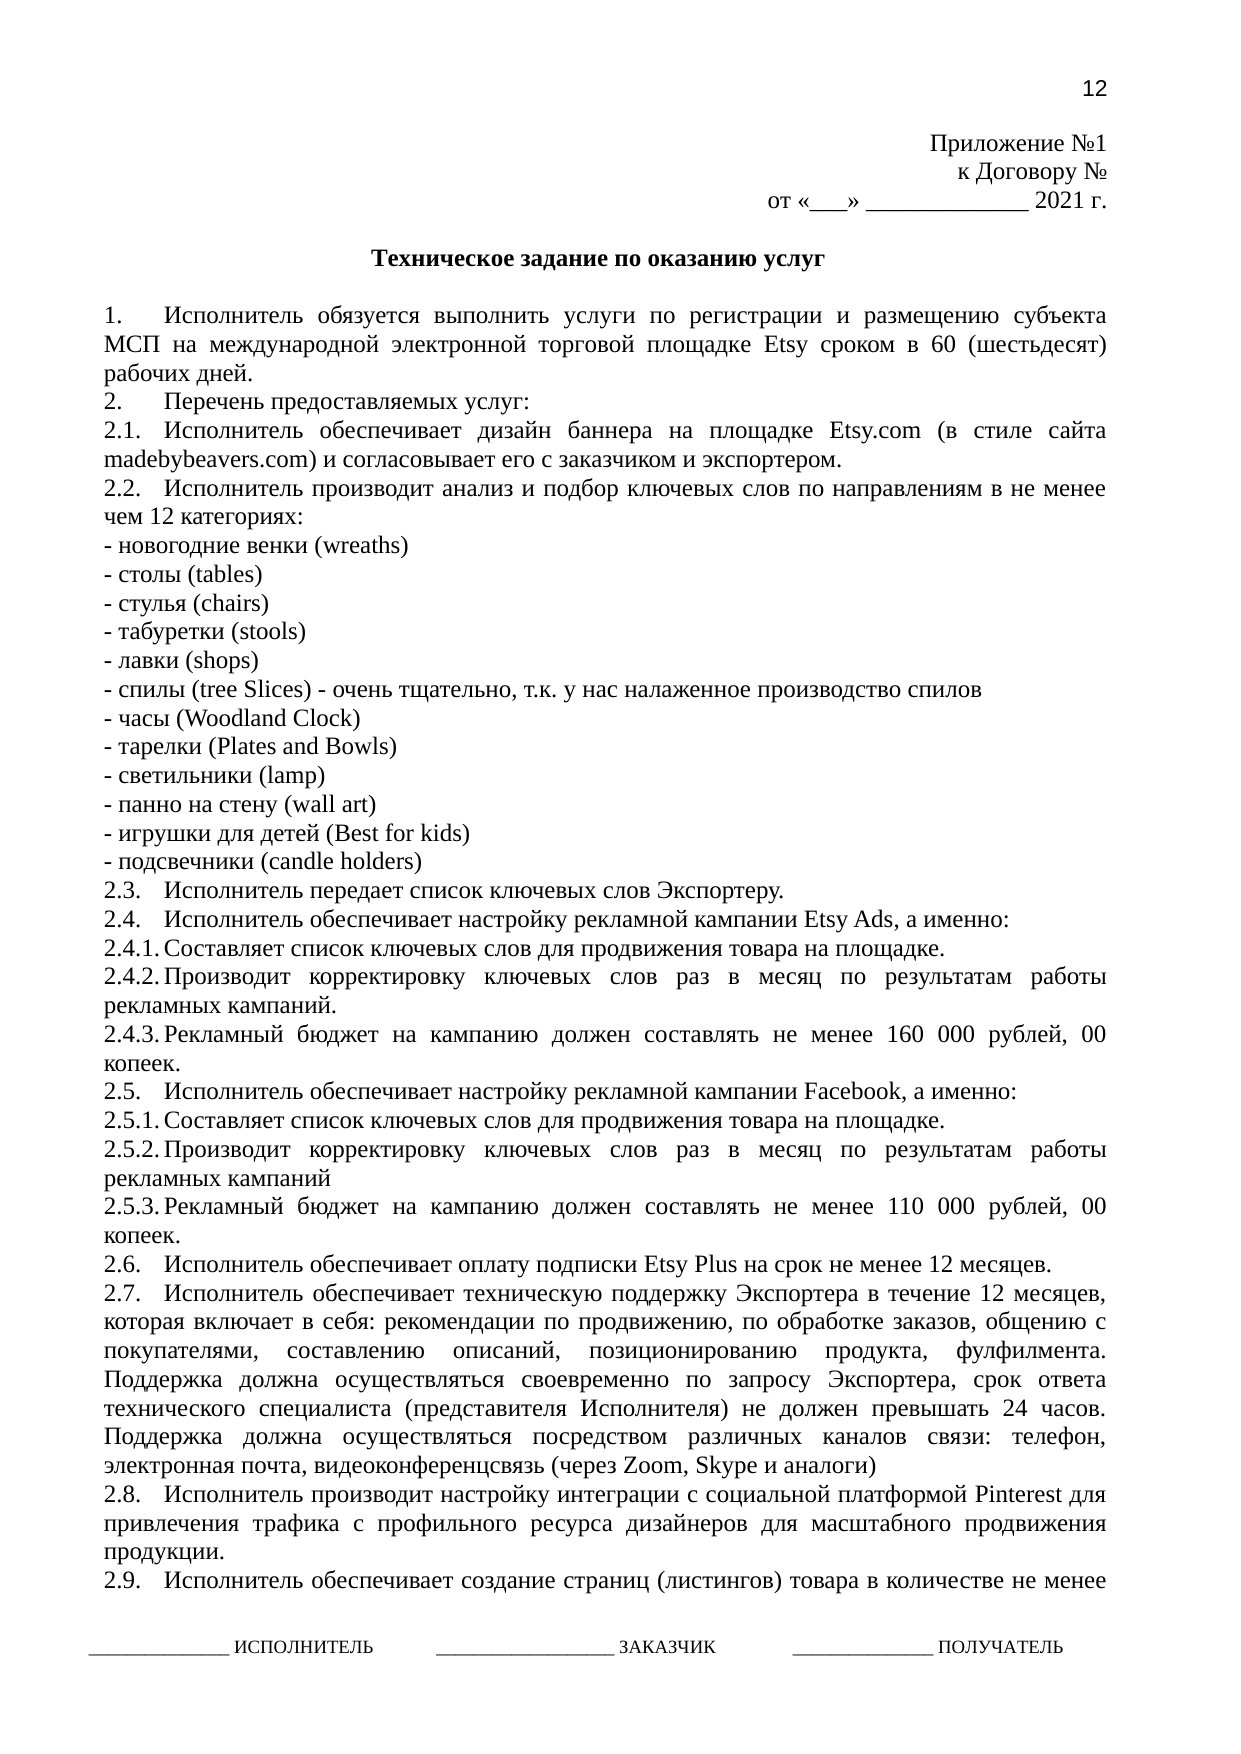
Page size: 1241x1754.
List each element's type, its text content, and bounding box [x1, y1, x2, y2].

list Исполнитель производит анализ и подбор ключевых слов по направлениям в не менее чем 12 категориях: [103, 473, 1107, 530]
list Исполнитель производит настройку интеграции с социальной платформой Pinterest для привлечения трафика с профильного ресурса дизайнеров для масштабного продвижения продукции. [103, 1479, 1107, 1565]
list Исполнитель обеспечивает настройку рекламной кампании Etsy Ads, а именно: [103, 904, 1107, 933]
list Производит корректировку ключевых слов раз в месяц по результатам работы рекламных кампаний [103, 1134, 1107, 1191]
text - стулья (chairs) [103, 588, 1107, 616]
list Исполнитель обязуется выполнить услуги по регистрации и размещению субъекта МСП на международной электронной торговой площадке Etsy сроком в 60 (шестьдесят) рабочих дней. [103, 300, 1107, 386]
text - лавки (shops) [103, 645, 1107, 674]
text к Договору № [89, 156, 1107, 185]
list Исполнитель обеспечивает настройку рекламной кампании Facebook, а именно: [103, 1076, 1107, 1105]
list Перечень предоставляемых услуг: [103, 386, 1107, 415]
text - светильники (lamp) [103, 760, 1107, 789]
list Рекламный бюджет на кампанию должен составлять не менее 110 000 рублей, 00 копеек. [103, 1191, 1107, 1249]
list Исполнитель передает список ключевых слов Экспортеру. [103, 875, 1107, 904]
text - спилы (tree Slices) - очень тщательно, т.к. у нас налаженное производство спилов [103, 674, 1107, 703]
text - панно на стену (wall art) [103, 789, 1107, 818]
text - тарелки (Plates and Bowls) [103, 731, 1107, 760]
text Техническое задание по оказанию услуг [89, 243, 1107, 271]
list Составляет список ключевых слов для продвижения товара на площадке. [103, 933, 1107, 961]
list Исполнитель обеспечивает техническую поддержку Экспортера в течение 12 месяцев, которая включает в себя: рекомендации по продвижению, по обработке заказов, общению с покупателями, составлению описаний, позиционированию продукта, фулфилмента. Поддержка должна осуществляться своевременно по запросу Экспортера, срок ответа технического специалиста (представителя Исполнителя) не должен превышать 24 часов. Поддержка должна осуществляться посредством различных каналов связи: телефон, электронная почта, видеоконференцсвязь (через Zoom, Skype и аналоги) [103, 1278, 1107, 1479]
text - табуретки (stools) [103, 616, 1107, 645]
list Рекламный бюджет на кампанию должен составлять не менее 160 000 рублей, 00 копеек. [103, 1019, 1107, 1076]
list Исполнитель обеспечивает оплату подписки Etsy Plus на срок не менее 12 месяцев. [103, 1249, 1107, 1278]
list Производит корректировку ключевых слов раз в месяц по результатам работы рекламных кампаний. [103, 961, 1107, 1019]
text - часы (Woodland Clock) [103, 703, 1107, 731]
list Исполнитель обеспечивает дизайн баннера на площадке Etsy.com (в стиле сайта madebybeavers.com) и согласовывает его с заказчиком и экспортером. [103, 415, 1107, 473]
text - игрушки для детей (Best for kids) [103, 818, 1107, 846]
text - столы (tables) [103, 559, 1107, 588]
text Приложение №1 [89, 128, 1107, 156]
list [103, 1565, 1107, 1594]
list Составляет список ключевых слов для продвижения товара на площадке. [103, 1105, 1107, 1134]
text - подсвечники (candle holders) [103, 846, 1107, 875]
text от «___» _____________ 2021 г. [89, 185, 1107, 214]
text - новогодние венки (wreaths) [103, 530, 1107, 559]
